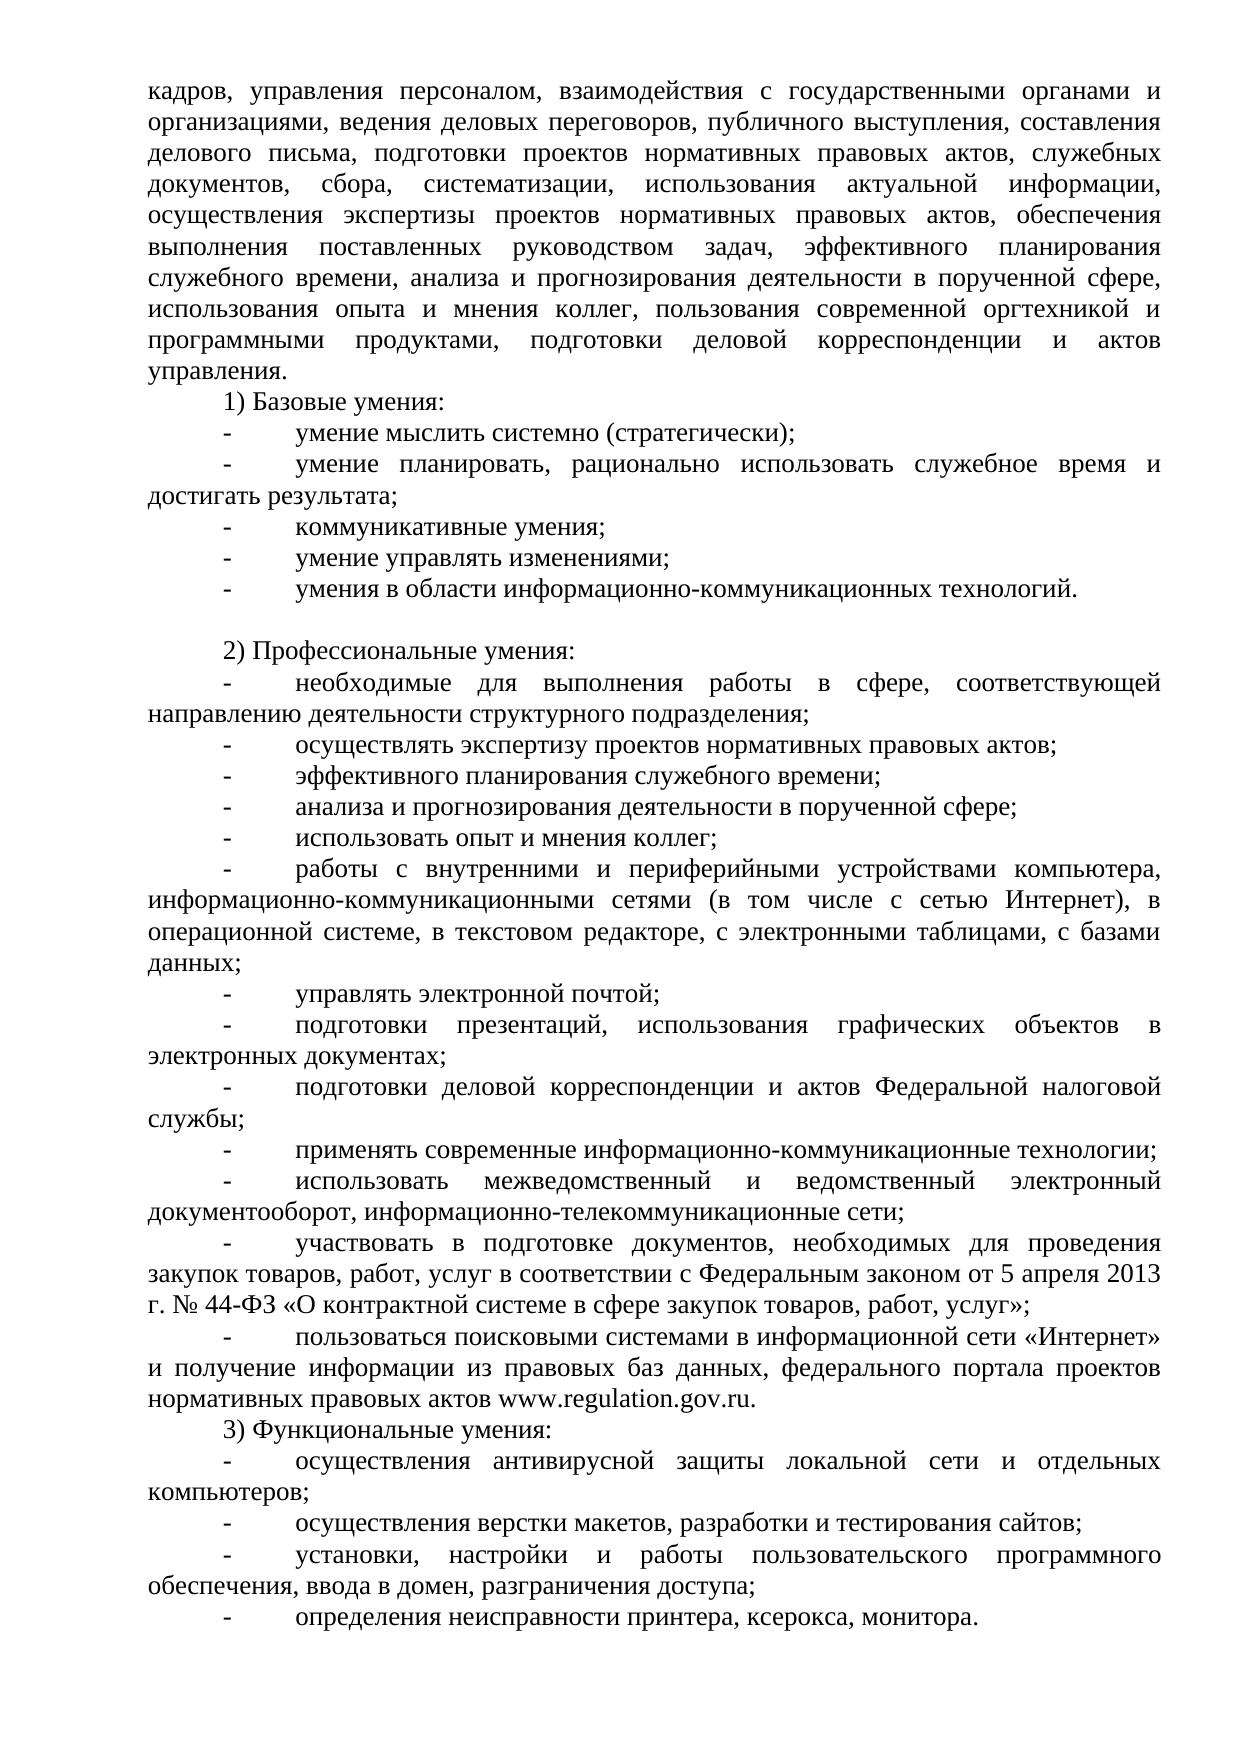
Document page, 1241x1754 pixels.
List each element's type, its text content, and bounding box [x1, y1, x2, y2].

text - определения неисправности принтера, ксерокса, монитора. [148, 1600, 1162, 1631]
text 2) Профессиональные умения: [148, 634, 1162, 666]
text - анализа и прогнозирования деятельности в порученной сфере; [148, 790, 1162, 821]
text - умение планировать, рационально использовать служебное время и достигать результата; [148, 448, 1162, 510]
text - использовать опыт и мнения коллег; [148, 821, 1162, 852]
text - установки, настройки и работы пользовательского программного обеспечения, ввода в домен, разграничения доступа; [148, 1538, 1162, 1600]
text - применять современные информационно-коммуникационные технологии; [148, 1133, 1162, 1164]
text - участвовать в подготовке документов, необходимых для проведения закупок товаров, работ, услуг в соответствии с Федеральным законом от 5 апреля 2013 г. № 44-ФЗ «О контрактной системе в сфере закупок товаров, работ, услуг»; [148, 1226, 1162, 1320]
text - умения в области информационно-коммуникационных технологий. [148, 572, 1162, 603]
text 1) Базовые умения: [148, 385, 1162, 416]
text - коммуникативные умения; [148, 510, 1162, 541]
text - использовать межведомственный и ведомственный электронный документооборот, информационно-телекоммуникационные сети; [148, 1164, 1162, 1226]
text - эффективного планирования служебного времени; [148, 759, 1162, 790]
text - осуществления верстки макетов, разработки и тестирования сайтов; [148, 1507, 1162, 1538]
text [148, 74, 1162, 385]
text - подготовки презентаций, использования графических объектов в электронных документах; [148, 1008, 1162, 1071]
text - подготовки деловой корреспонденции и актов Федеральной налоговой службы; [148, 1071, 1162, 1133]
text - умение мыслить системно (стратегически); [148, 416, 1162, 448]
text - осуществления антивирусной защиты локальной сети и отдельных компьютеров; [148, 1444, 1162, 1507]
text - пользоваться поисковыми системами в информационной сети «Интернет» и получение информации из правовых баз данных, федерального портала проектов нормативных правовых актов www.regulation.gov.ru. [148, 1320, 1162, 1413]
text - работы с внутренними и периферийными устройствами компьютера, информационно-коммуникационными сетями (в том числе с сетью Интернет), в операционной системе, в текстовом редакторе, с электронными таблицами, с базами данных; [148, 852, 1162, 977]
text - управлять электронной почтой; [148, 977, 1162, 1008]
text - необходимые для выполнения работы в сфере, соответствующей направлению деятельности структурного подразделения; [148, 666, 1162, 728]
text - умение управлять изменениями; [148, 541, 1162, 572]
text - осуществлять экспертизу проектов нормативных правовых актов; [148, 728, 1162, 759]
text 3) Функциональные умения: [148, 1413, 1162, 1444]
